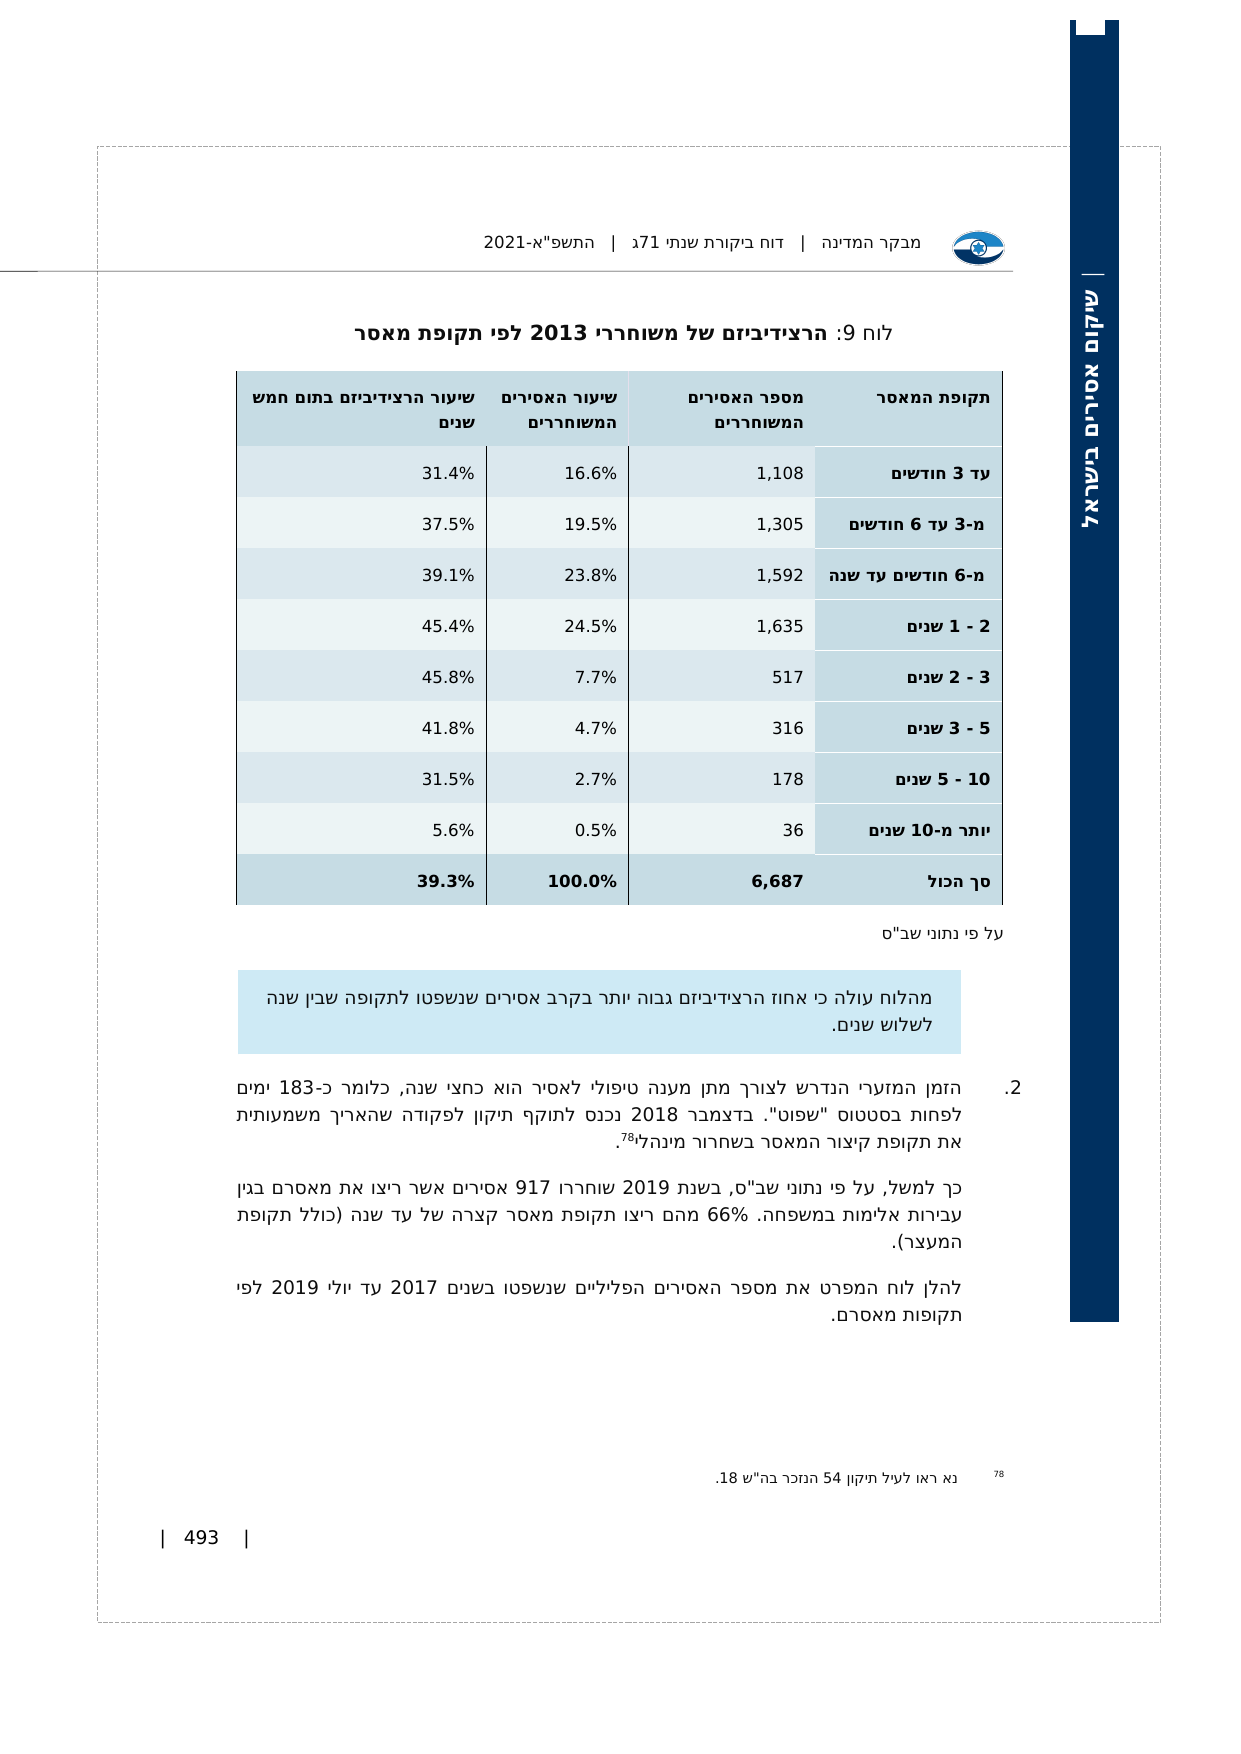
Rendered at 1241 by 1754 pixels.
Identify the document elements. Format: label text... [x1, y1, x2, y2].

table_cell מ-6 חודשים עד שנה [815, 549, 1002, 599]
table_cell 31.5% [237, 752, 486, 803]
table_cell 16.6% [487, 446, 628, 497]
table_cell 316 [629, 701, 815, 752]
table_cell 2 - 1 שנים [815, 600, 1002, 650]
table_cell 5.6% [237, 803, 486, 854]
table_header שיעור האסירים המשוחררים [486, 371, 628, 446]
table_cell 178 [629, 752, 815, 803]
table_header מספר האסירים המשוחררים [629, 371, 815, 446]
table_cell 36 [629, 803, 815, 854]
text כך למשל, על פי נתוני שב"ס, בשנת 2019 שוחררו 917 אסירים אשר ריצו את מאסרם בגין עבירות אלימות במשפחה. 66% מהם ריצו תקופת מאסר קצרה של עד שנה (כולל תקופת המעצר). [236, 1173, 963, 1254]
table_cell 10 - 5 שנים [815, 753, 1002, 803]
picture [950, 228, 1007, 268]
table_cell 100.0% [487, 854, 628, 905]
table_cell 24.5% [487, 599, 628, 650]
table_cell 517 [629, 650, 815, 701]
table_header שיעור הרצידיביזם בתום חמש שנים [237, 371, 486, 446]
table_cell 3 - 2 שנים [815, 651, 1002, 701]
text מהלוח עולה כי אחוז הרצידיביזם גבוה יותר בקרב אסירים שנשפטו לתקופה שבין שנה לשלוש שנים. [243, 975, 956, 1050]
text להלן לוח המפרט את מספר האסירים הפליליים שנשפטו בשנים 2017 עד יולי 2019 לפי תקופות מאסרם. [236, 1273, 963, 1327]
table_cell 45.4% [237, 599, 486, 650]
table_cell 5 - 3 שנים [815, 702, 1002, 752]
table_header תקופת המאסר [815, 371, 1002, 446]
text לוח 9: הרצידיביזם של משוחררי 2013 לפי תקופת מאסר [236, 319, 1004, 346]
table_cell 2.7% [487, 752, 628, 803]
table_cell 6,687 [629, 854, 815, 905]
table_cell 1,635 [629, 599, 815, 650]
table_cell סך הכול [815, 855, 1002, 905]
table_cell 0.5% [487, 803, 628, 854]
table_cell 1,592 [629, 548, 815, 599]
table_cell 7.7% [487, 650, 628, 701]
table_cell יותר מ-10 שנים [815, 804, 1002, 854]
table_cell 37.5% [237, 497, 486, 548]
table_cell מ-3 עד 6 חודשים [815, 498, 1002, 548]
table_cell 19.5% [487, 497, 628, 548]
table_cell 1,108 [629, 446, 815, 497]
text על פי נתוני שב"ס [236, 918, 1004, 945]
table_cell 41.8% [237, 701, 486, 752]
text הזמן המזערי הנדרש לצורך מתן מענה טיפולי לאסיר הוא כחצי שנה, כלומר כ-183 ימים לפחות בסטטוס "שפוט". בדצמבר 2018 נכנס לתוקף תיקון לפקודה שהאריך משמעותית את תקופת קיצור המאסר בשחרור מינהלי. [236, 1073, 1004, 1154]
table_cell 45.8% [237, 650, 486, 701]
table_cell 39.1% [237, 548, 486, 599]
table_cell 4.7% [487, 701, 628, 752]
table_cell 1,305 [629, 497, 815, 548]
table_cell 23.8% [487, 548, 628, 599]
table_cell 31.4% [237, 446, 486, 497]
table_cell 39.3% [237, 854, 486, 905]
table_cell עד 3 חודשים [815, 447, 1002, 497]
